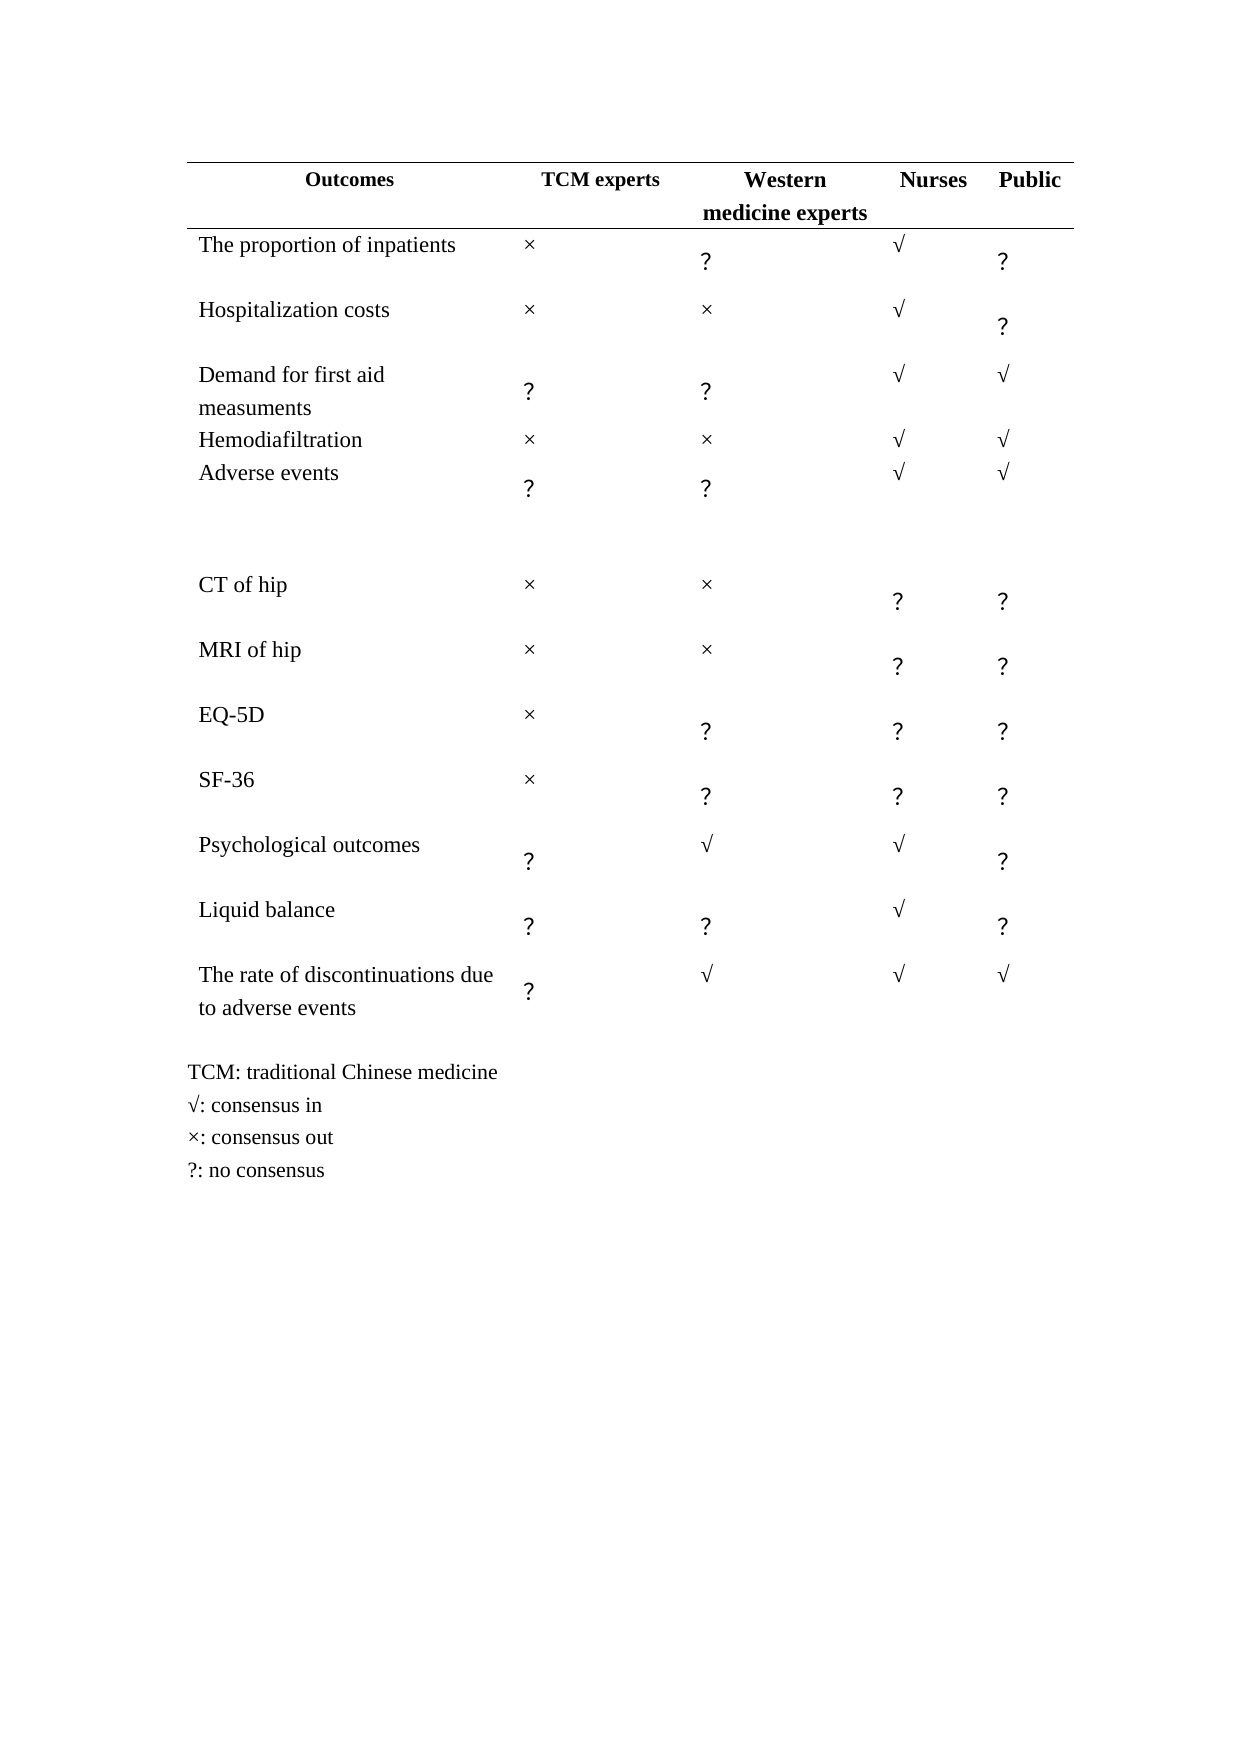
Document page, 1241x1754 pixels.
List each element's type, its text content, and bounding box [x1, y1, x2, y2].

table_cell ？ [689, 893, 881, 958]
table_cell √ [881, 358, 986, 423]
table_cell EQ-5D [187, 698, 512, 763]
table_cell ？ [986, 633, 1074, 698]
table_cell ？ [986, 763, 1074, 828]
table_cell × [689, 423, 881, 456]
table_cell × [512, 229, 689, 293]
table_cell ？ [512, 456, 689, 568]
table_cell ？ [689, 358, 881, 423]
table_cell Liquid balance [187, 893, 512, 958]
table_cell √ [881, 229, 986, 293]
table_cell × [689, 293, 881, 358]
table_cell ？ [512, 958, 689, 1023]
table_cell ？ [881, 568, 986, 633]
table_cell ？ [986, 293, 1074, 358]
table_cell The proportion of inpatients [187, 229, 512, 293]
table_cell The rate of discontinuations due to adverse events [187, 958, 512, 1023]
table_cell × [512, 293, 689, 358]
table_cell √ [986, 358, 1074, 423]
table_cell Psychological outcomes [187, 828, 512, 893]
table_cell ？ [986, 568, 1074, 633]
table_cell Adverse events [187, 456, 512, 568]
table_cell × [512, 763, 689, 828]
table_header Nurses [881, 163, 986, 228]
table_cell ？ [689, 456, 881, 568]
table_cell ？ [986, 828, 1074, 893]
table_cell ？ [512, 828, 689, 893]
table_header Public [986, 163, 1074, 228]
table_cell CT of hip [187, 568, 512, 633]
text √: consensus in [187, 1088, 1053, 1121]
table_cell × [512, 568, 689, 633]
table_cell √ [881, 293, 986, 358]
table_cell ？ [881, 633, 986, 698]
table_cell √ [986, 958, 1074, 1023]
table_cell √ [986, 456, 1074, 568]
table_cell ？ [512, 893, 689, 958]
table_cell ？ [881, 698, 986, 763]
table_cell √ [881, 828, 986, 893]
table_cell ？ [689, 698, 881, 763]
table_cell ？ [986, 229, 1074, 293]
text ?: no consensus [187, 1153, 1053, 1186]
table_cell × [512, 633, 689, 698]
table_cell √ [881, 958, 986, 1023]
text ×: consensus out [187, 1121, 1053, 1153]
table_cell √ [881, 423, 986, 456]
table_cell √ [689, 958, 881, 1023]
table_cell Demand for first aid measuments [187, 358, 512, 423]
table_header Outcomes [187, 163, 512, 228]
table_cell × [689, 568, 881, 633]
table_cell SF-36 [187, 763, 512, 828]
table_header Western medicine experts [689, 163, 881, 228]
table_header TCM experts [512, 163, 689, 228]
table_cell √ [689, 828, 881, 893]
table_cell ？ [689, 763, 881, 828]
table_cell × [689, 633, 881, 698]
table_cell Hospitalization costs [187, 293, 512, 358]
table_cell MRI of hip [187, 633, 512, 698]
table_cell × [512, 423, 689, 456]
table_cell √ [986, 423, 1074, 456]
table_cell ？ [689, 229, 881, 293]
table_cell ？ [986, 893, 1074, 958]
table_cell ？ [881, 763, 986, 828]
table_cell Hemodiafiltration [187, 423, 512, 456]
text TCM: traditional Chinese medicine [187, 1056, 1053, 1088]
table_cell ？ [986, 698, 1074, 763]
table_cell ？ [512, 358, 689, 423]
table_cell √ [881, 893, 986, 958]
table_cell √ [881, 456, 986, 568]
table_cell × [512, 698, 689, 763]
